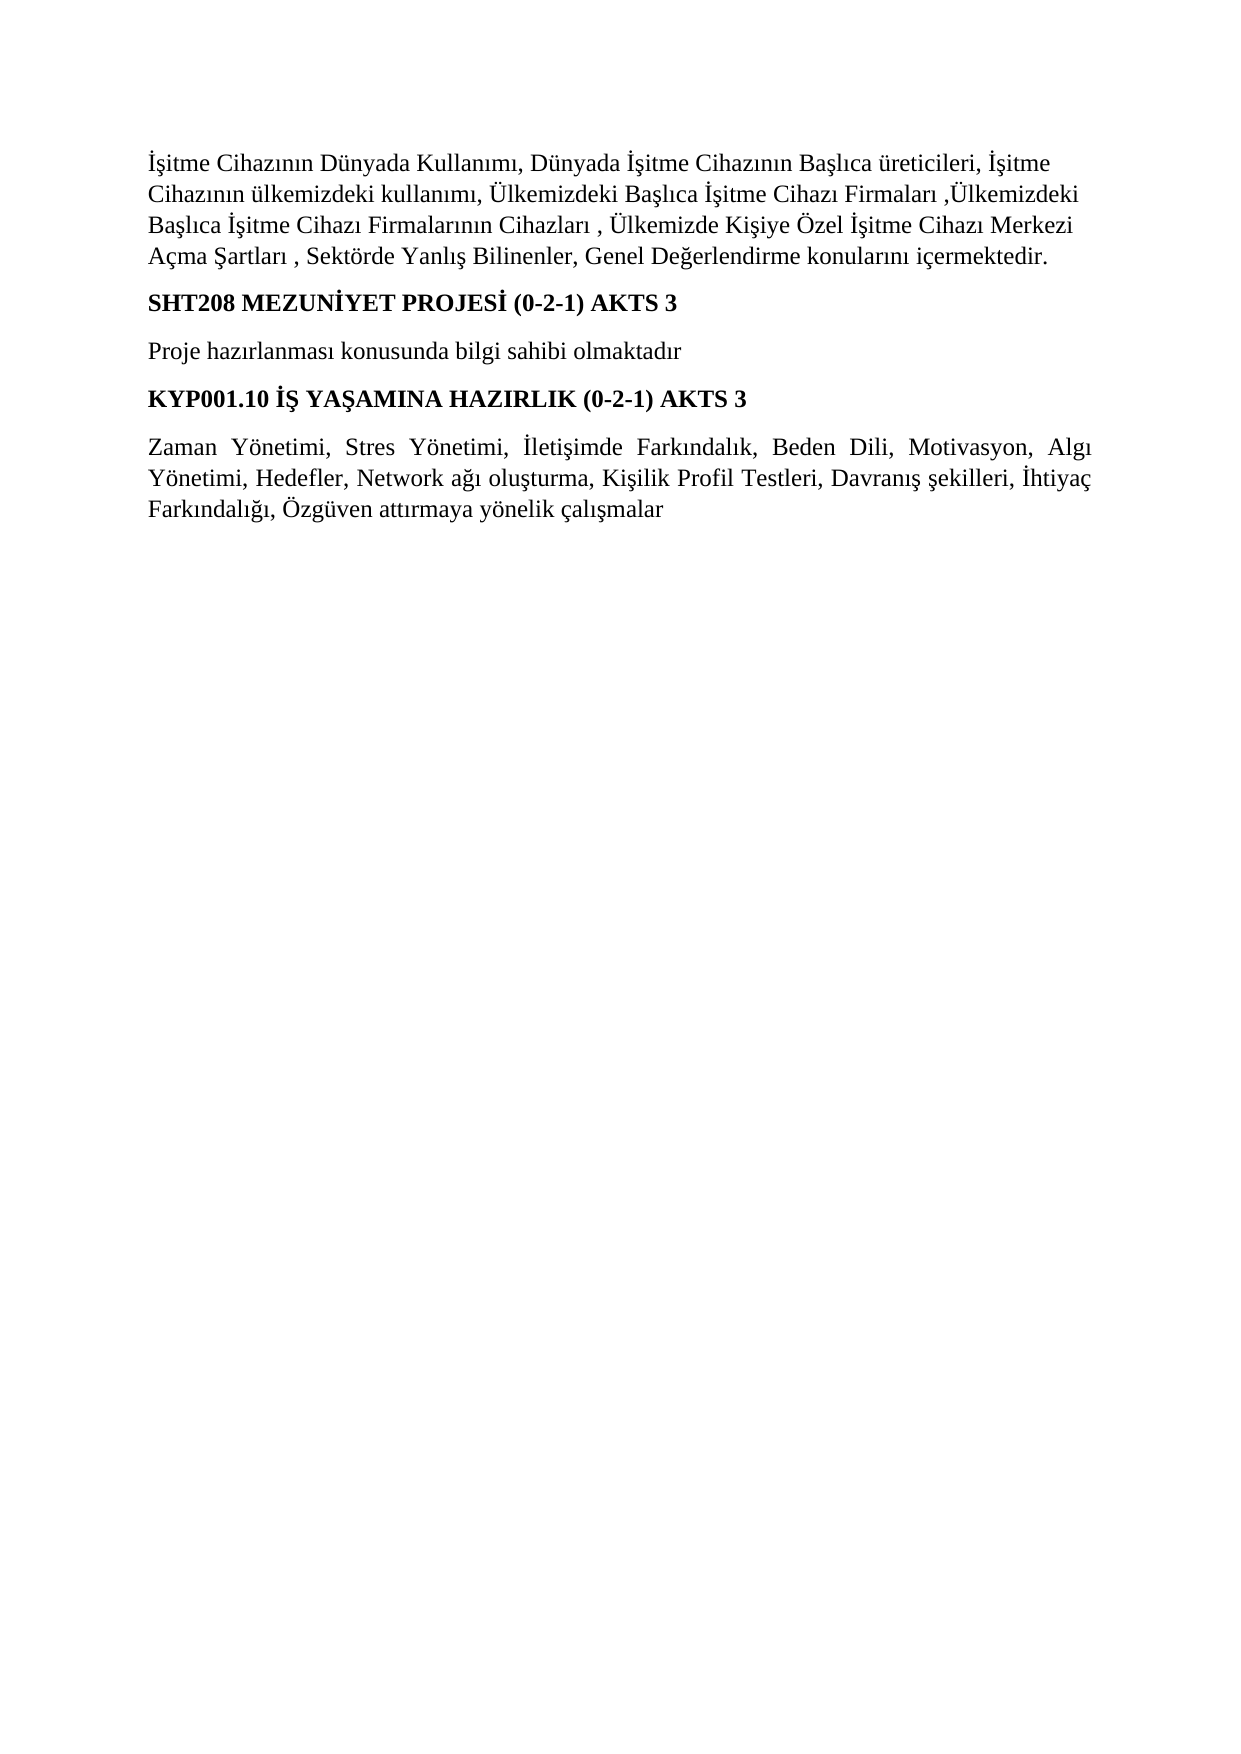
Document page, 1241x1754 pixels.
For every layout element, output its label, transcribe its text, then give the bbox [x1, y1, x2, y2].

text SHT208 MEZUNİYET PROJESİ (0-2-1) AKTS 3 [148, 288, 1093, 317]
text Proje hazırlanması konusunda bilgi sahibi olmaktadır [148, 336, 1093, 365]
text İşitme Cihazının Dünyada Kullanımı, Dünyada İşitme Cihazının Başlıca üreticileri, İşitme Cihazının ülkemizdeki kullanımı, Ülkemizdeki Başlıca İşitme Cihazı Firmaları ,Ülkemizdeki Başlıca İşitme Cihazı Firmalarının Cihazları , Ülkemizde Kişiye Özel İşitme Cihazı Merkezi Açma Şartları , Sektörde Yanlış Bilinenler, Genel Değerlendirme konularını içermektedir. [148, 148, 1093, 269]
text KYP001.10 İŞ YAŞAMINA HAZIRLIK (0-2-1) AKTS 3 [148, 384, 1093, 413]
text Zaman Yönetimi, Stres Yönetimi, İletişimde Farkındalık, Beden Dili, Motivasyon, Algı Yönetimi, Hedefler, Network ağı oluşturma, Kişilik Profil Testleri, Davranış şekilleri, İhtiyaç Farkındalığı, Özgüven attırmaya yönelik çalışmalar [148, 432, 1093, 522]
